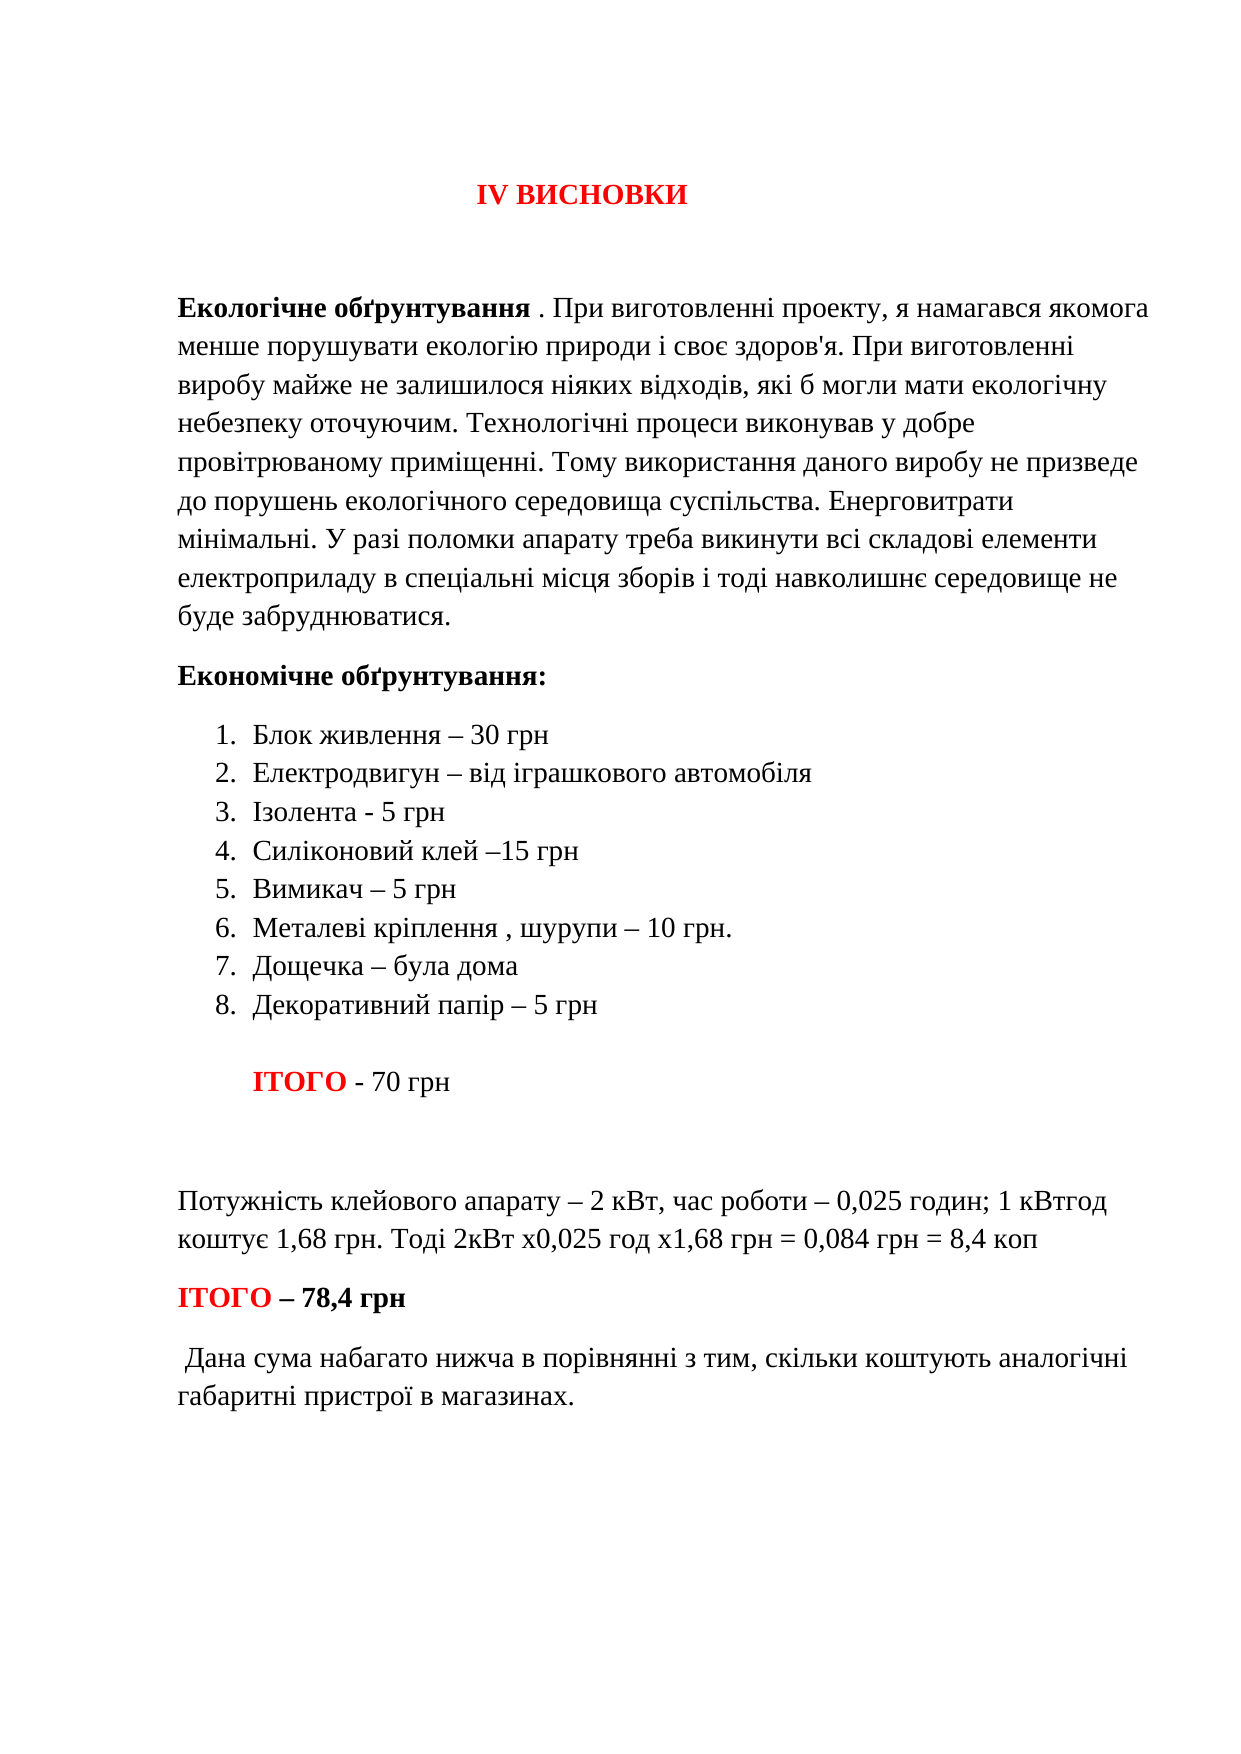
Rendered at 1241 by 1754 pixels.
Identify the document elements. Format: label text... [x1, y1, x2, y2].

list ІТОГО - 70 грн [252, 1064, 1152, 1097]
list Декоративний папір – 5 грн [215, 987, 1152, 1020]
text Дана сума набагато нижча в порівнянні з тим, скільки коштують аналогічні габаритні пристрої в магазинах. [177, 1340, 1152, 1412]
text Економічне обґрунтування: [177, 658, 1152, 691]
list Дощечка – була дома [215, 948, 1152, 982]
text ІV ВИСНОВКИ [177, 177, 1152, 211]
text ІТОГО – 78,4 грн [177, 1281, 1152, 1314]
list Ізолента - 5 грн [215, 794, 1152, 828]
text Екологічне обґрунтування . При виготовленні проекту, я намагався якомога менше порушувати екологію природи і своє здоров'я. При виготовленні виробу майже не залишилося ніяких відходів, які б могли мати екологічну небезпеку оточуючим. Технологічні процеси виконував у добре провітрюваному приміщенні. Тому використання даного виробу не призведе до порушень екологічного середовища суспільства. Енерговитрати мінімальні. У разі поломки апарату треба викинути всі складові елементи електроприладу в спеціальні місця зборів і тоді навколишнє середовище не буде забруднюватися. [177, 290, 1152, 632]
list Вимикач – 5 грн [215, 871, 1152, 905]
text Потужність клейового апарату – 2 кВт, час роботи – 0,025 годин; 1 кВтгод коштує 1,68 грн. Тоді 2кВт х0,025 год х1,68 грн = 0,084 грн = 8,4 коп [177, 1183, 1152, 1255]
list Металеві кріплення , шурупи – 10 грн. [215, 910, 1152, 943]
list Блок живлення – 30 грн [215, 717, 1152, 751]
list Електродвигун – від іграшкового автомобіля [215, 756, 1152, 789]
list Силіконовий клей –15 грн [215, 833, 1152, 866]
